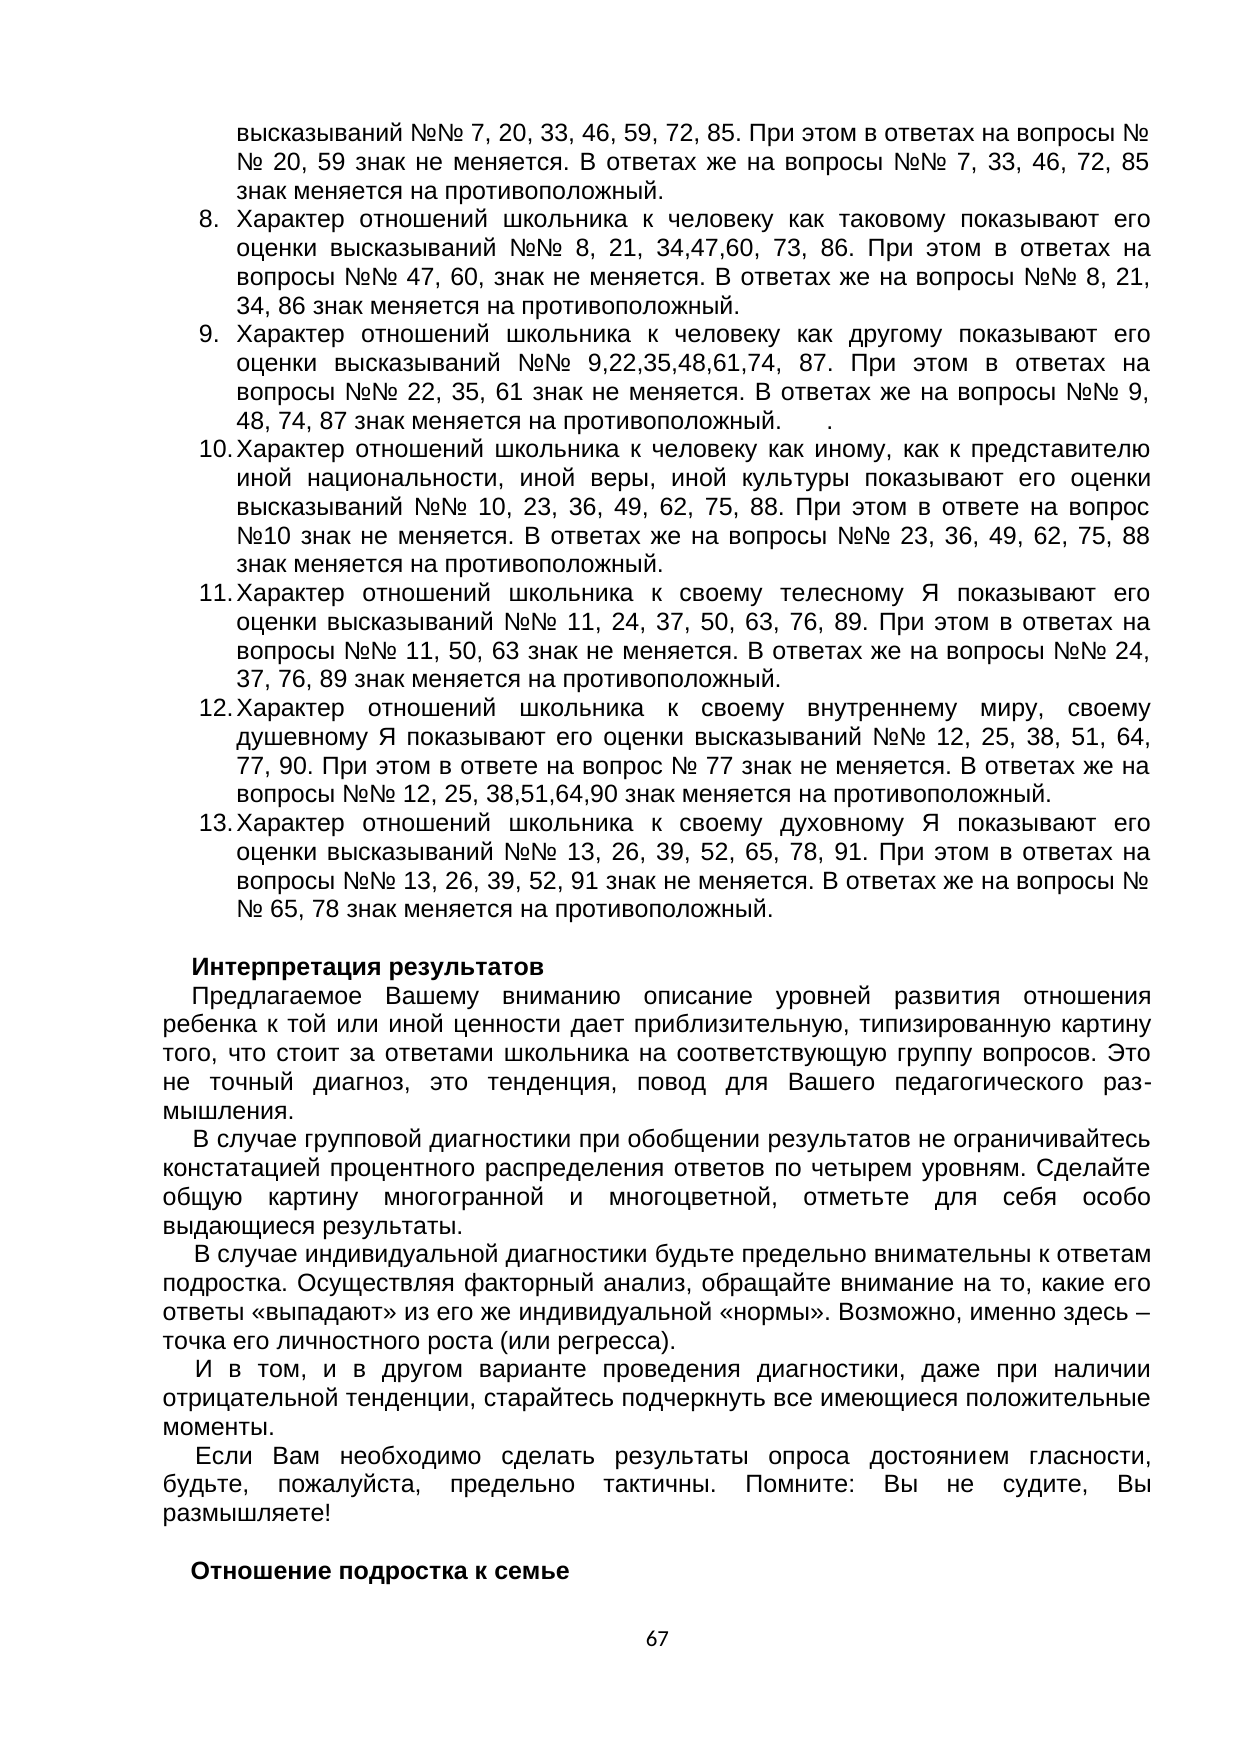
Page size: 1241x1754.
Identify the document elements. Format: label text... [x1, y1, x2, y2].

list Характер отношений школьника к своему внутреннему миру, своему душевному Я показывают его оценки высказываний №№ 12, 25, 38, 51, 64, 77, 90. При этом в ответе на вопрос № 77 знак не меняется. В ответах же на вопросы №№ 12, 25, 38,51,64,90 знак меняется на противоположный. [199, 693, 1152, 808]
list Характер отношений школьника к человеку как другому показывают его оценки высказываний №№ 9,22,35,48,61,74, 87. При этом в ответах на вопросы №№ 22, 35, 61 знак не меняется. В ответах же на вопросы №№ 9, 48, 74, 87 знак меняется на противоположный. . [199, 319, 1152, 434]
text Предлагаемое Вашему вниманию описание уровней развития отношения ребенка к той или иной ценности дает приблизительную, типизированную картину того, что стоит за ответами школьника на соответствующую группу вопросов. Это не точный диагноз, это тенденция, повод для Вашего педагогического размышления. [162, 981, 1152, 1124]
text Интерпретация результатов [162, 952, 1152, 981]
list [199, 118, 1152, 204]
text Отношение подростка к семье [162, 1556, 1152, 1584]
list Характер отношений школьника к человеку как иному, как к представителю иной национальности, иной веры, иной культуры показывают его оценки высказываний №№ 10, 23, 36, 49, 62, 75, 88. При этом в ответе на вопрос №10 знак не меняется. В ответах же на вопросы №№ 23, 36, 49, 62, 75, 88 знак меняется на противоположный. [199, 434, 1152, 578]
text И в том, и в другом варианте проведения диагностики, даже при наличии отрицательной тенденции, старайтесь подчеркнуть все имеющиеся положительные моменты. [162, 1354, 1152, 1441]
text В случае индивидуальной диагностики будьте предельно внимательны к ответам подростка. Осуществляя факторный анализ, обращайте внимание на то, какие его ответы «выпадают» из его же индивидуальной «нормы». Возможно, именно здесь – точка его личностного роста (или регресса). [162, 1239, 1152, 1354]
list Характер отношений школьника к человеку как таковому показывают его оценки высказываний №№ 8, 21, 34,47,60, 73, 86. При этом в ответах на вопросы №№ 47, 60, знак не меняется. В ответах же на вопросы №№ 8, 21, 34, 86 знак меняется на противоположный. [199, 204, 1152, 319]
text Если Вам необходимо сделать результаты опроса достоянием гласности, будьте, пожалуйста, предельно тактичны. Помните: Вы не судите, Вы размышляете! [162, 1441, 1152, 1527]
list Характер отношений школьника к своему духовному Я показывают его оценки высказываний №№ 13, 26, 39, 52, 65, 78, 91. При этом в ответах на вопросы №№ 13, 26, 39, 52, 91 знак не меняется. В ответах же на вопросы №№ 65, 78 знак меняется на противоположный. [199, 808, 1152, 923]
text В случае групповой диагностики при обобщении результатов не ограничивайтесь констатацией процентного распределения ответов по четырем уровням. Сделайте общую картину многогранной и многоцветной, отметьте для себя особо выдающиеся результаты. [162, 1124, 1152, 1239]
list Характер отношений школьника к своему телесному Я показывают его оценки высказываний №№ 11, 24, 37, 50, 63, 76, 89. При этом в ответах на вопросы №№ 11, 50, 63 знак не меняется. В ответах же на вопросы №№ 24, 37, 76, 89 знак меняется на противоположный. [199, 578, 1152, 693]
